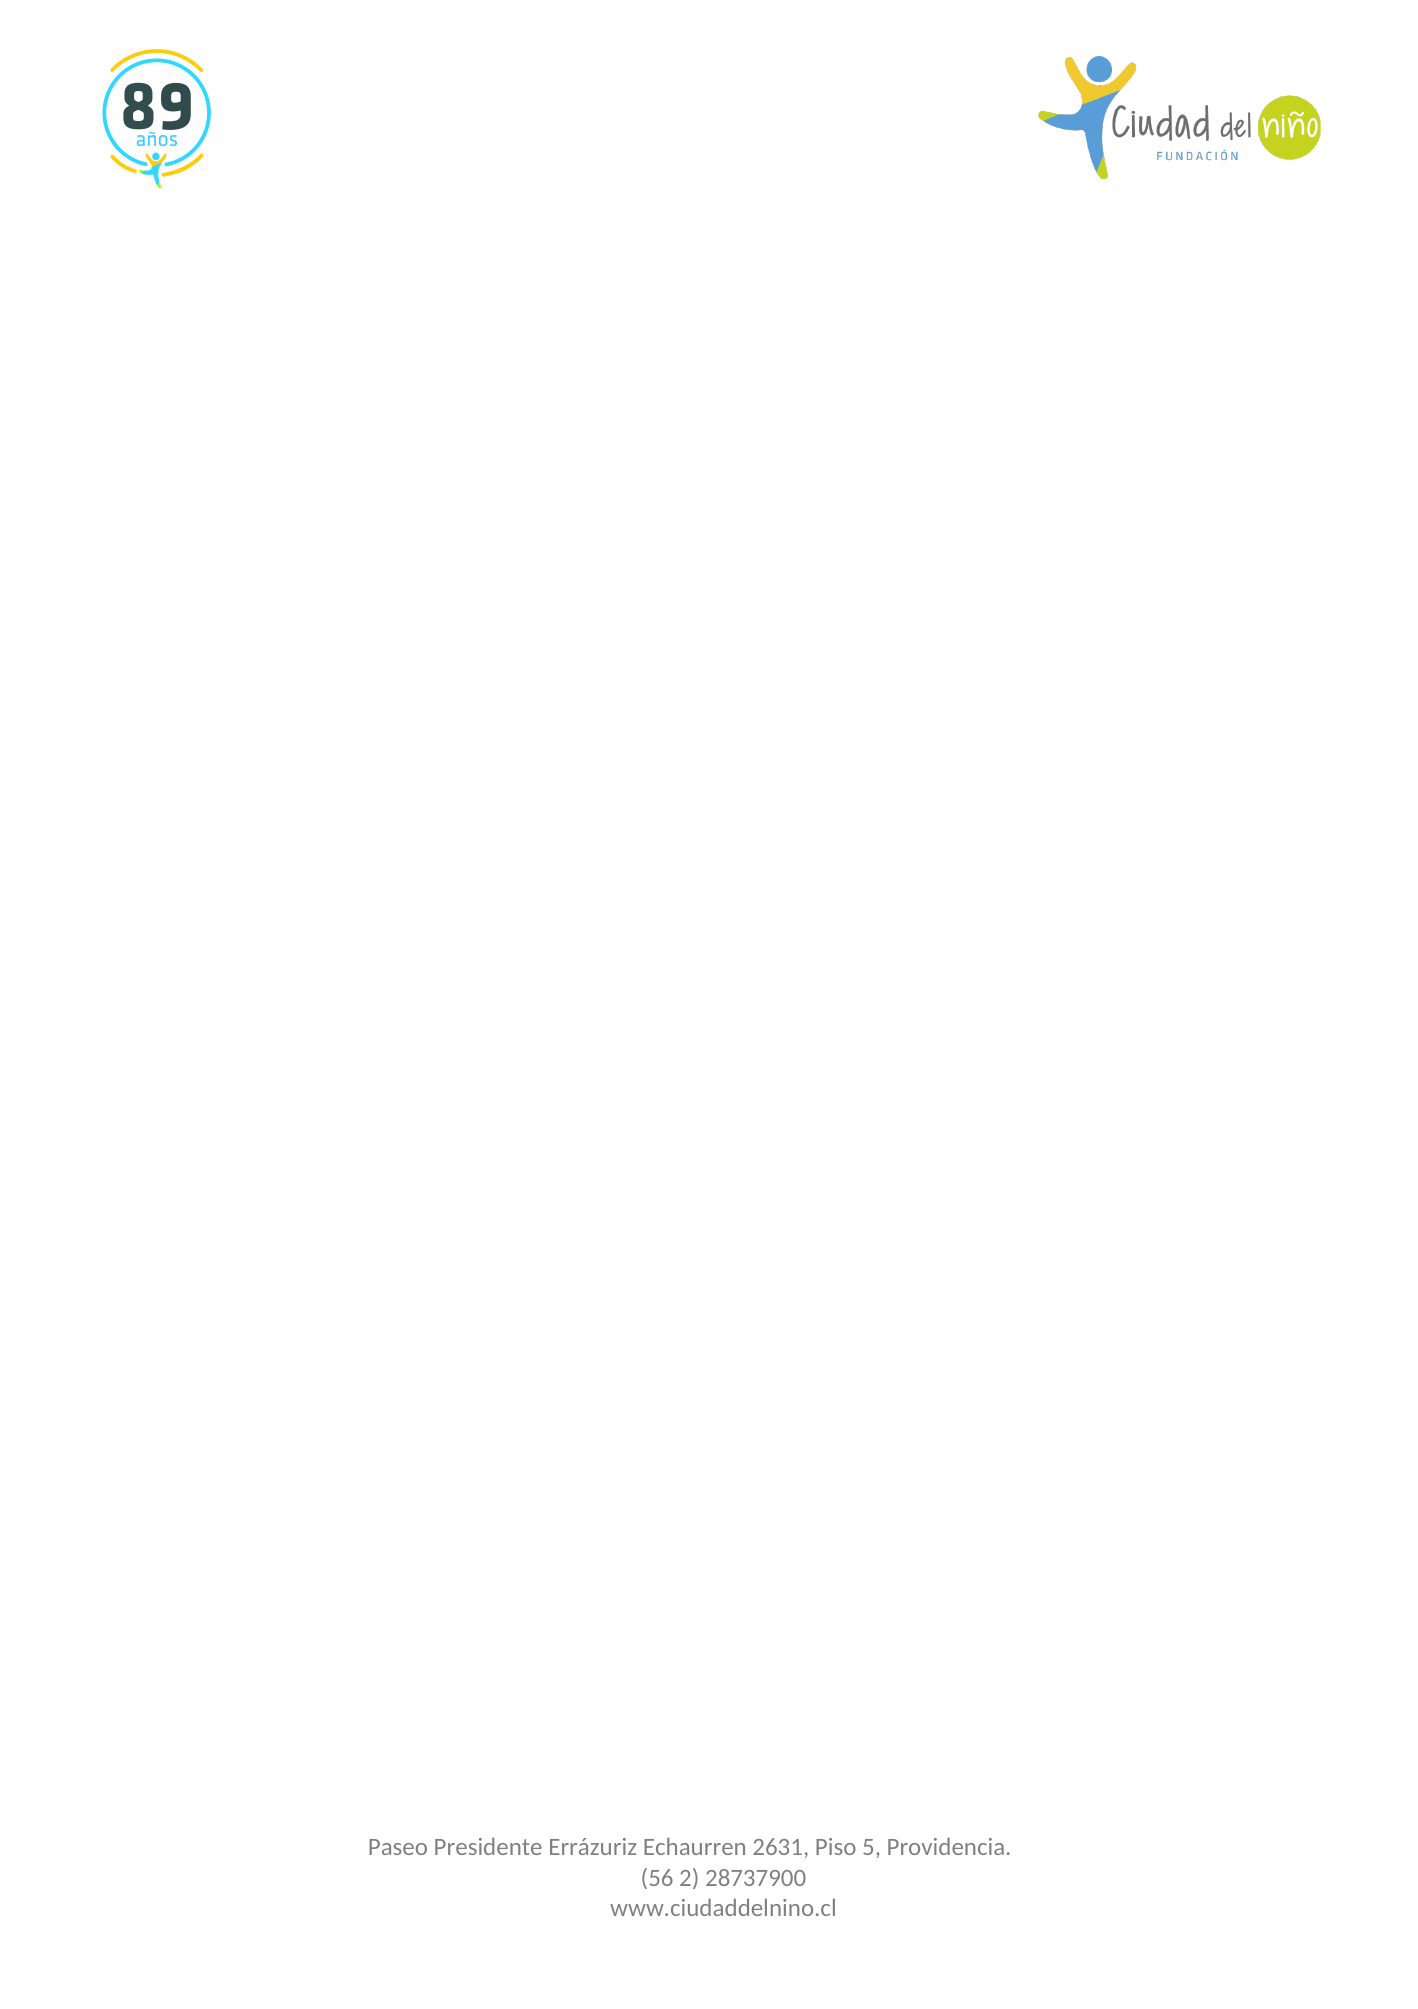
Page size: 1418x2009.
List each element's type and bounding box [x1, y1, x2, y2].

picture [87, 36, 227, 199]
picture [1038, 56, 1321, 179]
